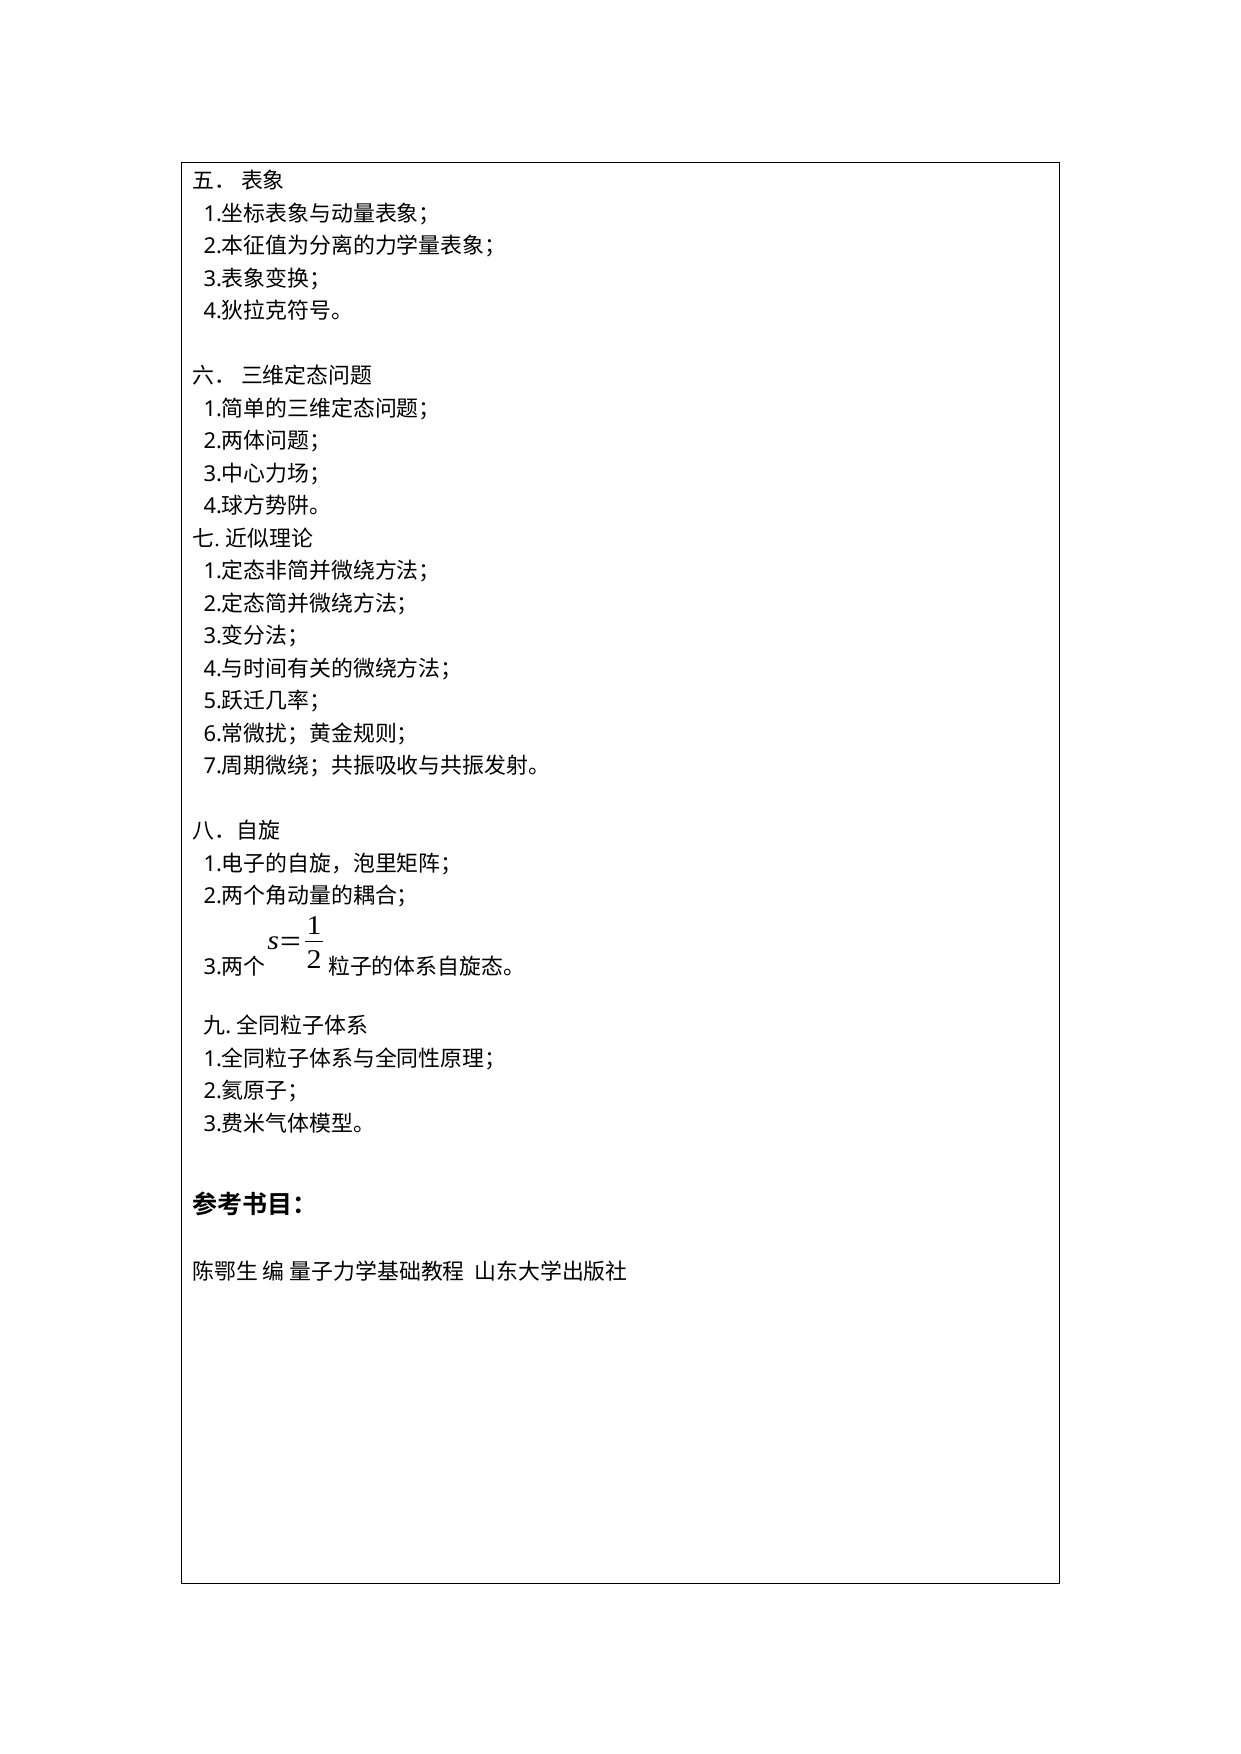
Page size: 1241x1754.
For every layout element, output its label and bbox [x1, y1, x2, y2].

table_cell [182, 163, 1059, 1583]
